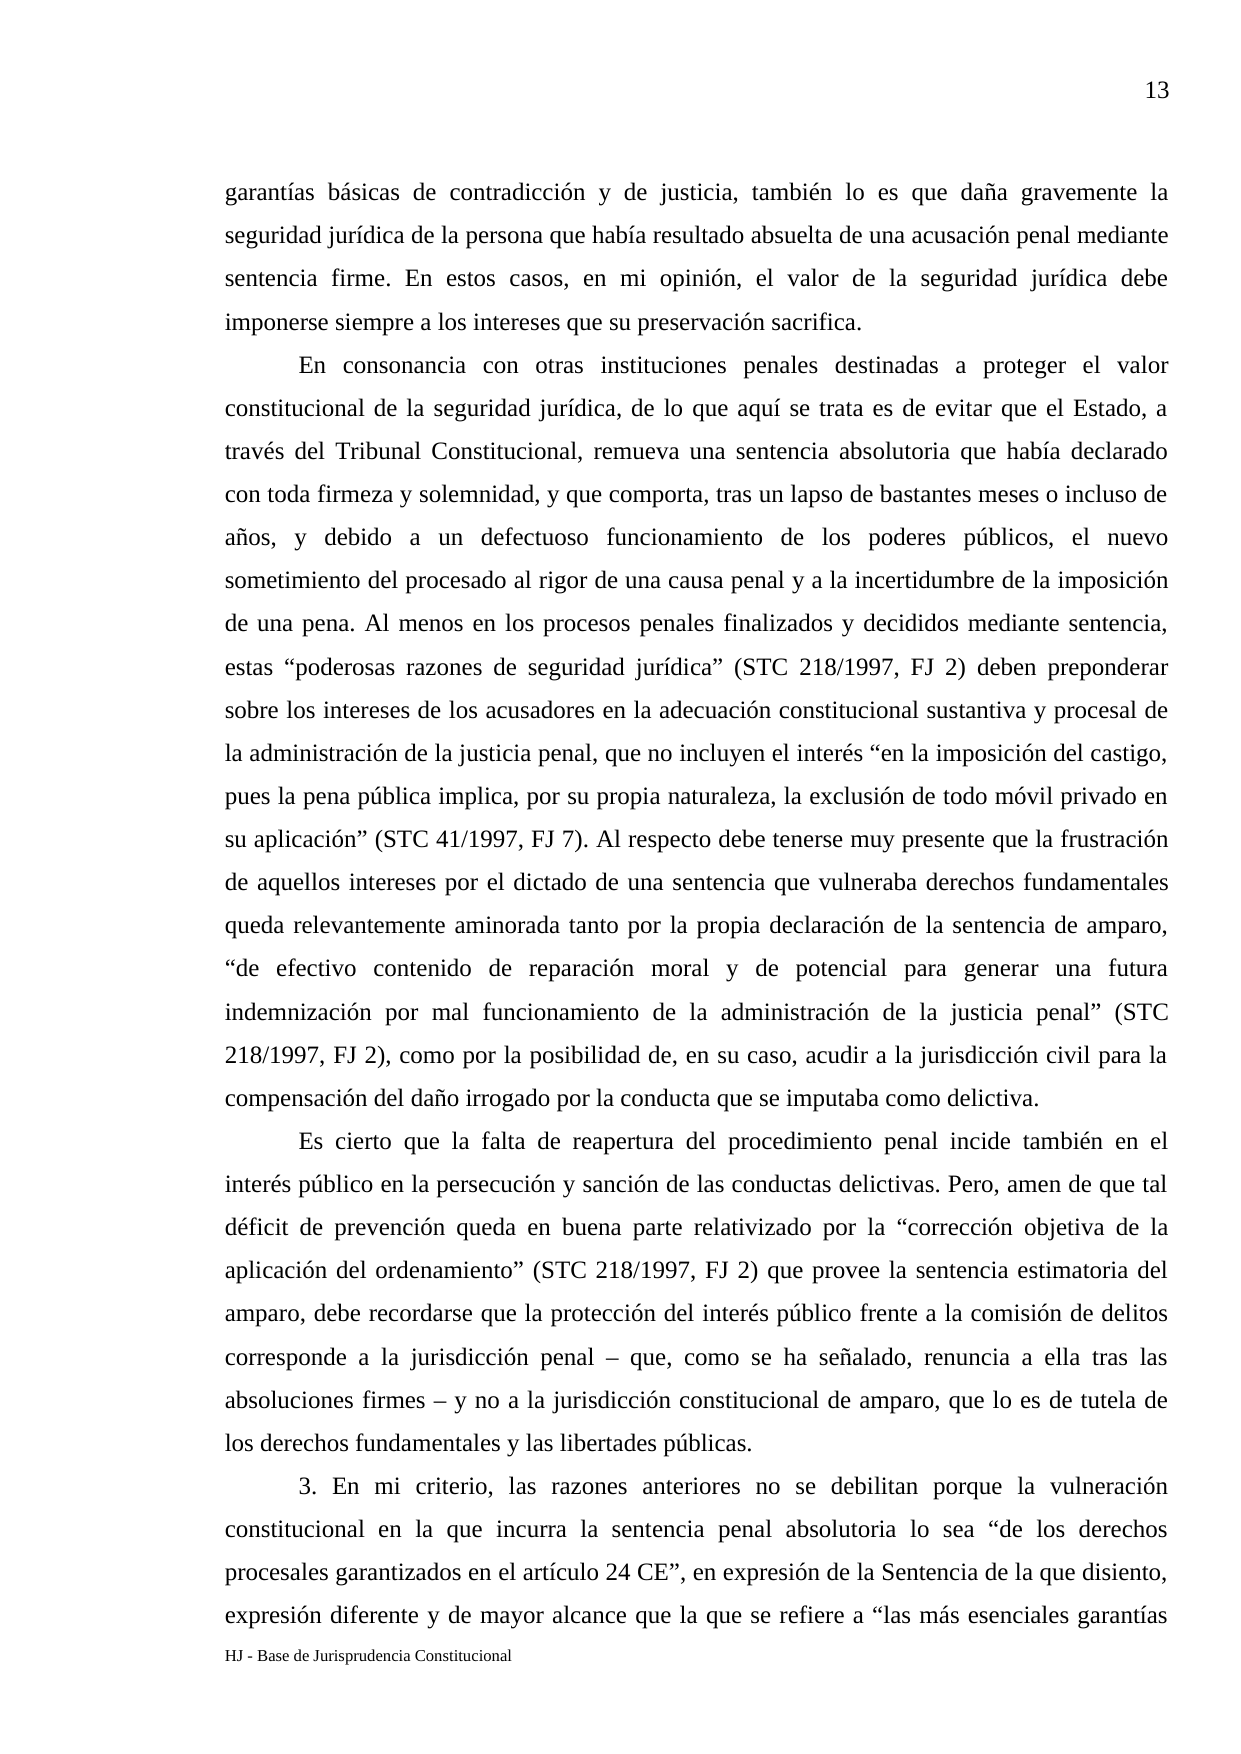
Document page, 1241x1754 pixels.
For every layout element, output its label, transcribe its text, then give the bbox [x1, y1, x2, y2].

text En consonancia con otras instituciones penales destinadas a proteger el valor constitucional de la seguridad jurídica, de lo que aquí se trata es de evitar que el Estado, a través del Tribunal Constitucional, remueva una sentencia absolutoria que había declarado con toda firmeza y solemnidad, y que comporta, tras un lapso de bastantes meses o incluso de años, y debido a un defectuoso funcionamiento de los poderes públicos, el nuevo sometimiento del procesado al rigor de una causa penal y a la incertidumbre de la imposición de una pena. Al menos en los procesos penales finalizados y decididos mediante sentencia, estas “poderosas razones de seguridad jurídica” (STC 218/1997, FJ 2) deben preponderar sobre los intereses de los acusadores en la adecuación constitucional sustantiva y procesal de la administración de la justicia penal, que no incluyen el interés “en la imposición del castigo, pues la pena pública implica, por su propia naturaleza, la exclusión de todo móvil privado en su aplicación” (STC 41/1997, FJ 7). Al respecto debe tenerse muy presente que la frustración de aquellos intereses por el dictado de una sentencia que vulneraba derechos fundamentales queda relevantemente aminorada tanto por la propia declaración de la sentencia de amparo, “de efectivo contenido de reparación moral y de potencial para generar una futura indemnización por mal funcionamiento de la administración de la justicia penal” (STC 218/1997, FJ 2), como por la posibilidad de, en su caso, acudir a la jurisdicción civil para la compensación del daño irrogado por la conducta que se imputaba como delictiva. [224, 350, 1169, 1112]
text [224, 1471, 1169, 1629]
text Es cierto que la falta de reapertura del procedimiento penal incide también en el interés público en la persecución y sanción de las conductas delictivas. Pero, amen de que tal déficit de prevención queda en buena parte relativizado por la “corrección objetiva de la aplicación del ordenamiento” (STC 218/1997, FJ 2) que provee la sentencia estimatoria del amparo, debe recordarse que la protección del interés público frente a la comisión de delitos corresponde a la jurisdicción penal – que, como se ha señalado, renuncia a ella tras las absoluciones firmes – y no a la jurisdicción constitucional de amparo, que lo es de tutela de los derechos fundamentales y las libertades públicas. [224, 1126, 1169, 1457]
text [224, 177, 1169, 335]
